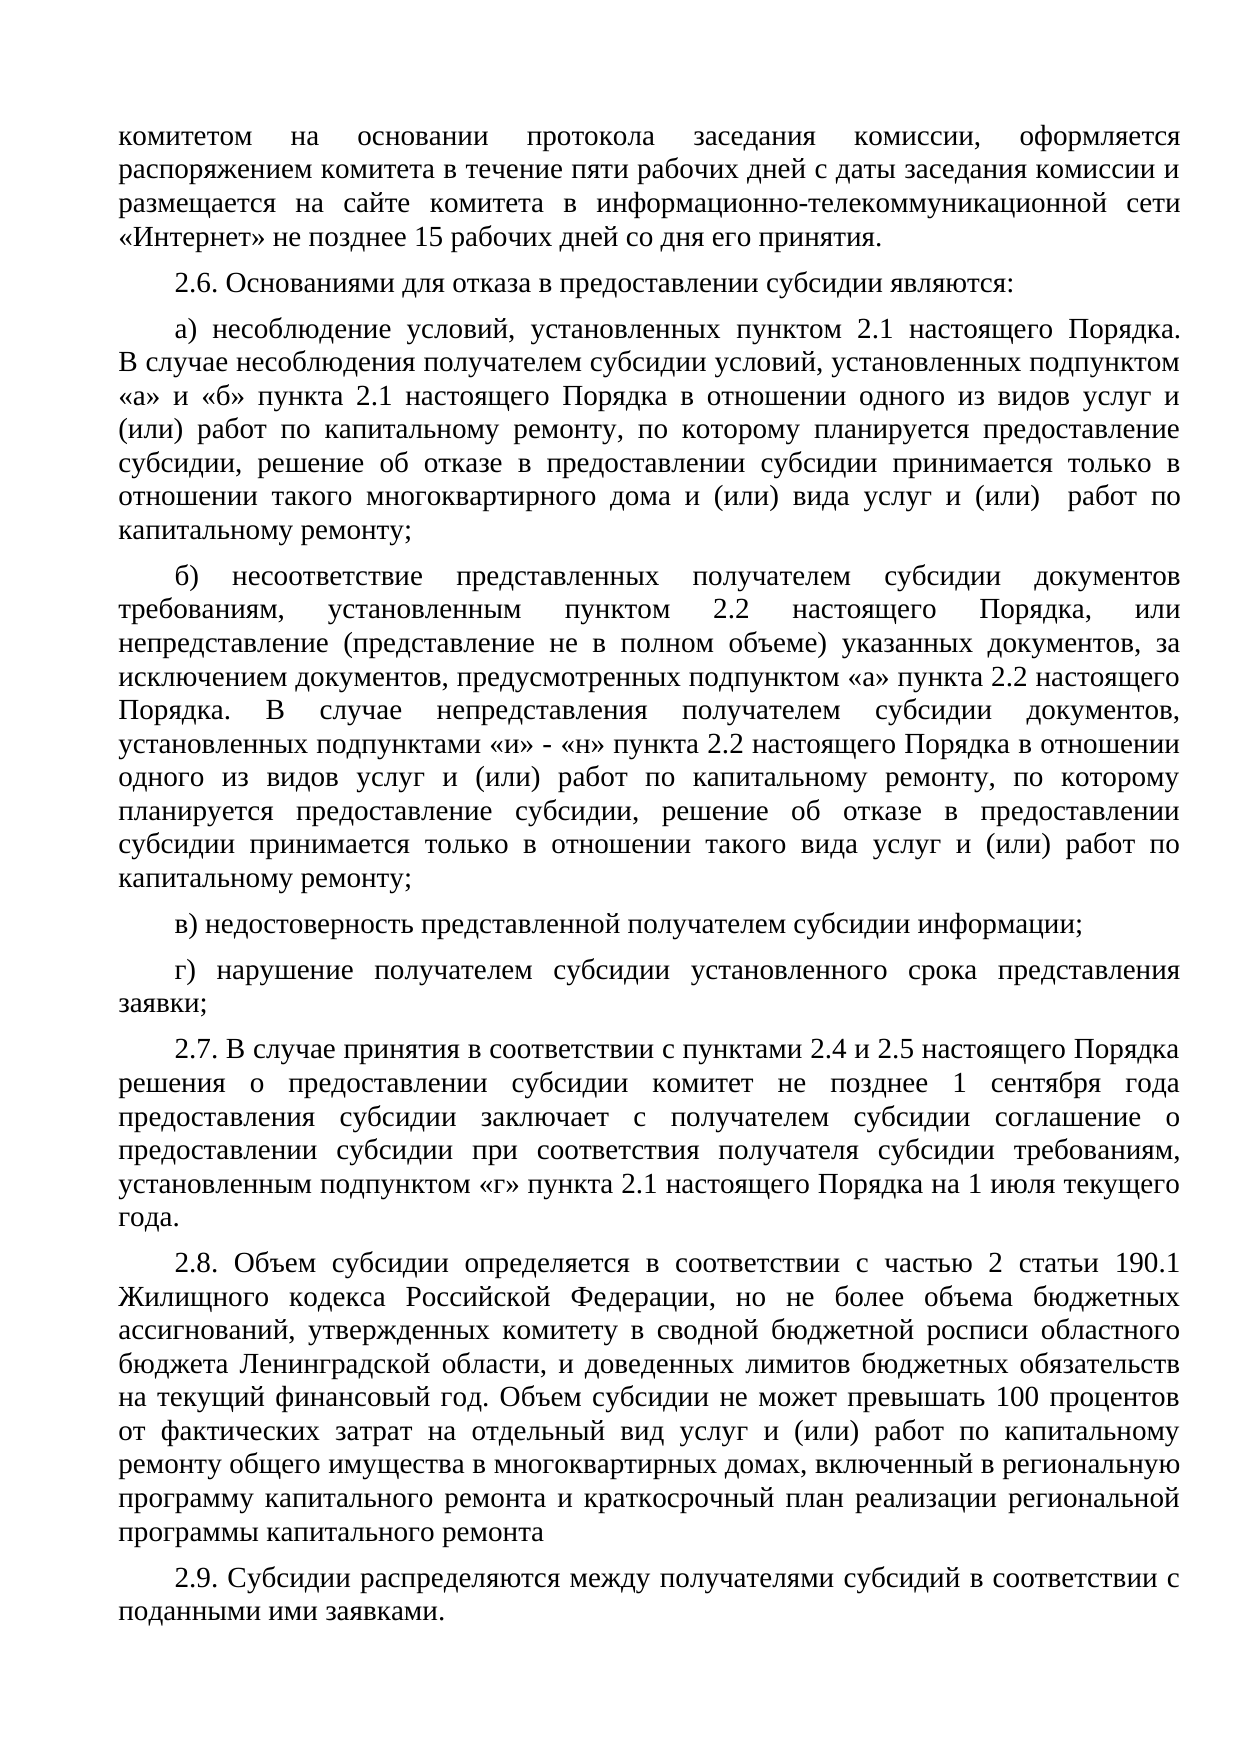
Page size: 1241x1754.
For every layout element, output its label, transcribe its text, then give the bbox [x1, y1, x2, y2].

text в) недостоверность представленной получателем субсидии информации; [118, 906, 1181, 939]
text б) несоответствие представленных получателем субсидии документов требованиям, установленным пунктом 2.2 настоящего Порядка, или непредставление (представление не в полном объеме) указанных документов, за исключением документов, предусмотренных подпунктом «а» пункта 2.2 настоящего Порядка. В случае непредставления получателем субсидии документов, установленных подпунктами «и» - «н» пункта 2.2 настоящего Порядка в отношении одного из видов услуг и (или) работ по капитальному ремонту, по которому планируется предоставление субсидии, решение об отказе в предоставлении субсидии принимается только в отношении такого вида услуг и (или) работ по капитальному ремонту; [118, 558, 1181, 893]
text г) нарушение получателем субсидии установленного срока представления заявки; [118, 952, 1181, 1019]
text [118, 118, 1181, 252]
text 2.6. Основаниями для отказа в предоставлении субсидии являются: [118, 265, 1181, 298]
text 2.9. Субсидии распределяются между получателями субсидий в соответствии с поданными ими заявками. [118, 1560, 1181, 1627]
text 2.7. В случае принятия в соответствии с пунктами 2.4 и 2.5 настоящего Порядка решения о предоставлении субсидии комитет не позднее 1 сентября года предоставления субсидии заключает с получателем субсидии соглашение о предоставлении субсидии при соответствия получателя субсидии требованиям, установленным подпунктом «г» пункта 2.1 настоящего Порядка на 1 июля текущего года. [118, 1032, 1181, 1233]
text 2.8. Объем субсидии определяется в соответствии с частью 2 статьи 190.1 Жилищного кодекса Российской Федерации, но не более объема бюджетных ассигнований, утвержденных комитету в сводной бюджетной росписи областного бюджета Ленинградской области, и доведенных лимитов бюджетных обязательств на текущий финансовый год. Объем субсидии не может превышать 100 процентов от фактических затрат на отдельный вид услуг и (или) работ по капитальному ремонту общего имущества в многоквартирных домах, включенный в региональную программу капитального ремонта и краткосрочный план реализации региональной программы капитального ремонта [118, 1245, 1181, 1547]
text а) несоблюдение условий, установленных пунктом 2.1 настоящего Порядка. В случае несоблюдения получателем субсидии условий, установленных подпунктом «а» и «б» пункта 2.1 настоящего Порядка в отношении одного из видов услуг и (или) работ по капитальному ремонту, по которому планируется предоставление субсидии, решение об отказе в предоставлении субсидии принимается только в отношении такого многоквартирного дома и (или) вида услуг и (или) работ по капитальному ремонту; [118, 311, 1181, 546]
